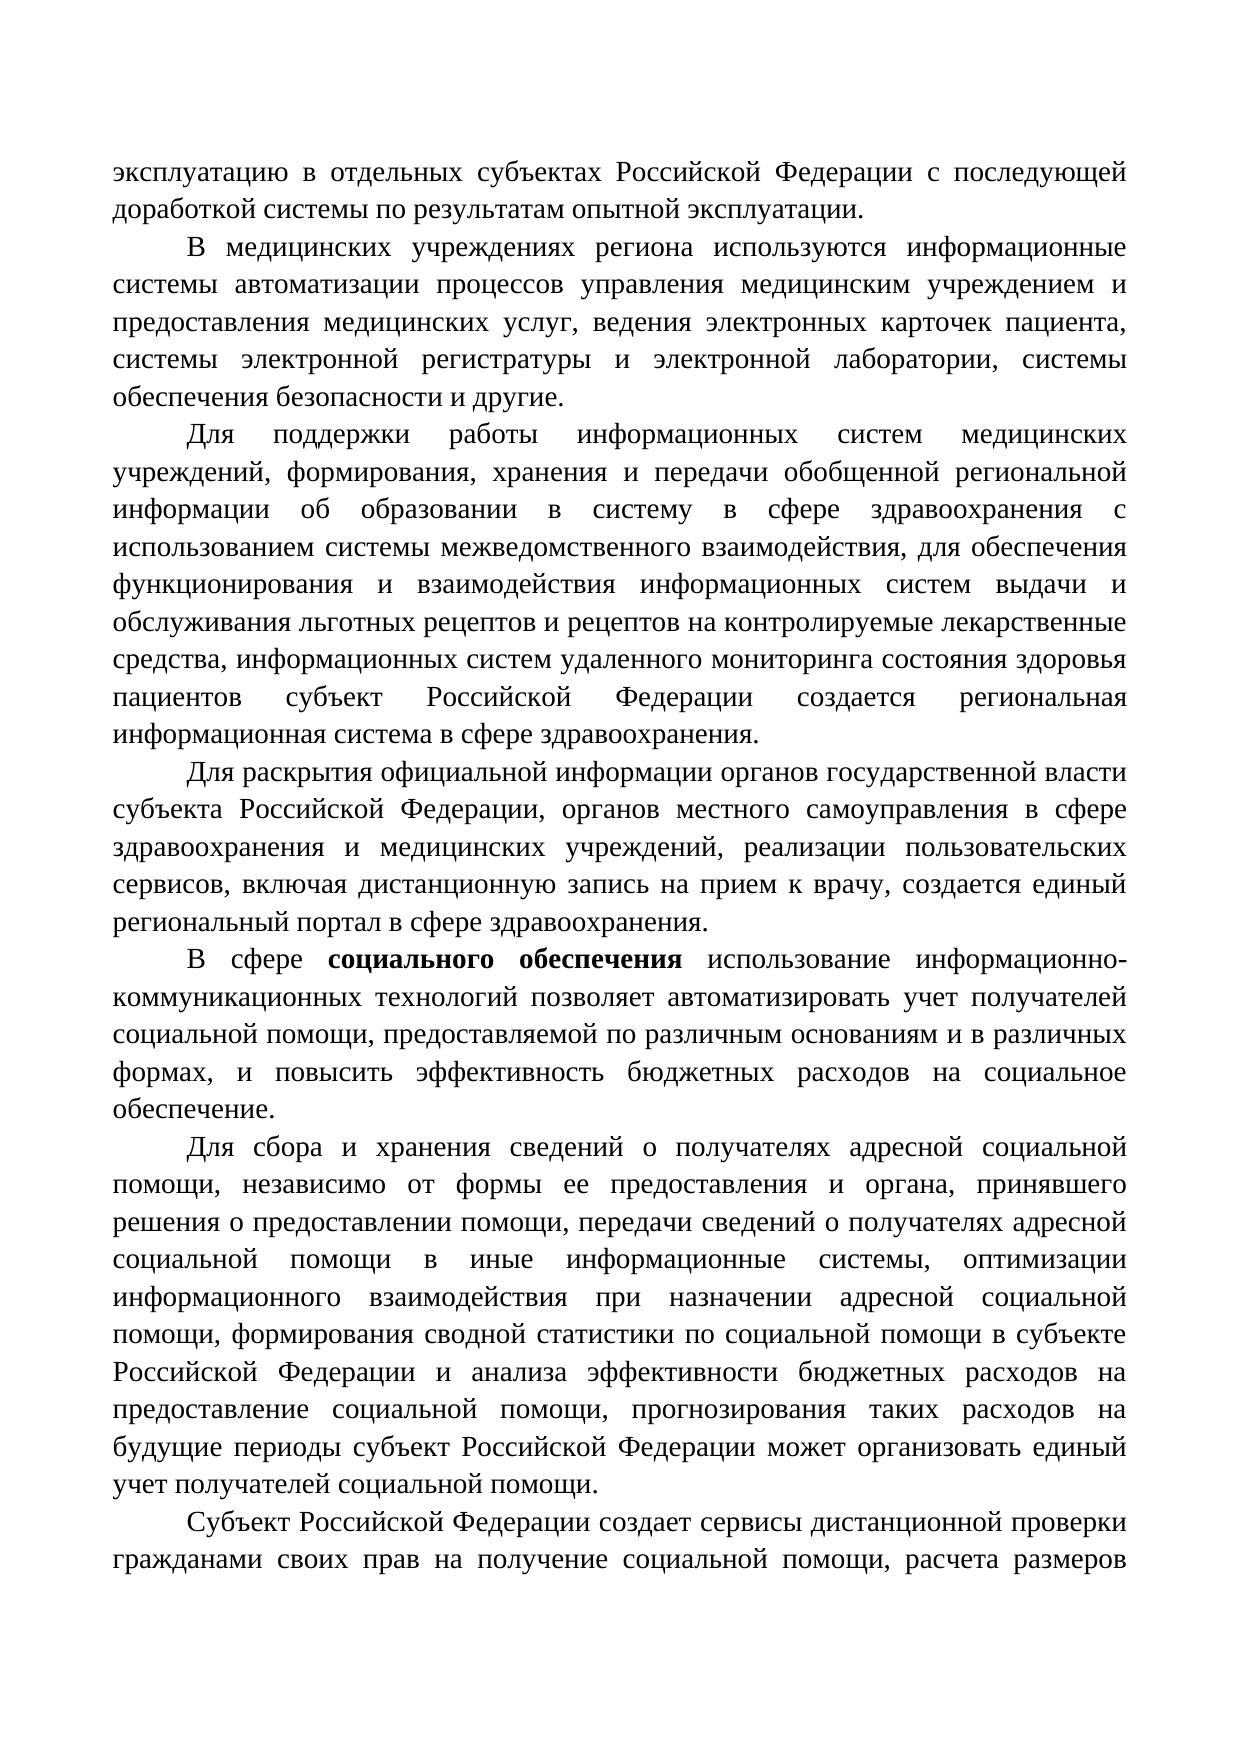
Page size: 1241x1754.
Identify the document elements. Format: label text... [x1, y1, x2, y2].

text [112, 150, 1128, 225]
text Для поддержки работы информационных систем медицинских учреждений, формирования, хранения и передачи обобщенной региональной информации об образовании в систему в сфере здравоохранения с использованием системы межведомственного взаимодействия, для обеспечения функционирования и взаимодействия информационных систем выдачи и обслуживания льготных рецептов и рецептов на контролируемые лекарственные средства, информационных систем удаленного мониторинга состояния здоровья пациентов субъект Российской Федерации создается региональная информационная система в сфере здравоохранения. [112, 412, 1128, 750]
text В медицинских учреждениях региона используются информационные системы автоматизации процессов управления медицинским учреждением и предоставления медицинских услуг, ведения электронных карточек пациента, системы электронной регистратуры и электронной лаборатории, системы обеспечения безопасности и другие. [112, 225, 1128, 412]
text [112, 1500, 1128, 1575]
text Для раскрытия официальной информации органов государственной власти субъекта Российской Федерации, органов местного самоуправления в сфере здравоохранения и медицинских учреждений, реализации пользовательских сервисов, включая дистанционную запись на прием к врачу, создается единый региональный портал в сфере здравоохранения. [112, 750, 1128, 937]
text В сфере социального обеспечения использование информационно-коммуникационных технологий позволяет автоматизировать учет получателей социальной помощи, предоставляемой по различным основаниям и в различных формах, и повысить эффективность бюджетных расходов на социальное обеспечение. [112, 937, 1128, 1125]
text Для сбора и хранения сведений о получателях адресной социальной помощи, независимо от формы ее предоставления и органа, принявшего решения о предоставлении помощи, передачи сведений о получателях адресной социальной помощи в иные информационные системы, оптимизации информационного взаимодействия при назначении адресной социальной помощи, формирования сводной статистики по социальной помощи в субъекте Российской Федерации и анализа эффективности бюджетных расходов на предоставление социальной помощи, прогнозирования таких расходов на будущие периоды субъект Российской Федерации может организовать единый учет получателей социальной помощи. [112, 1125, 1128, 1500]
